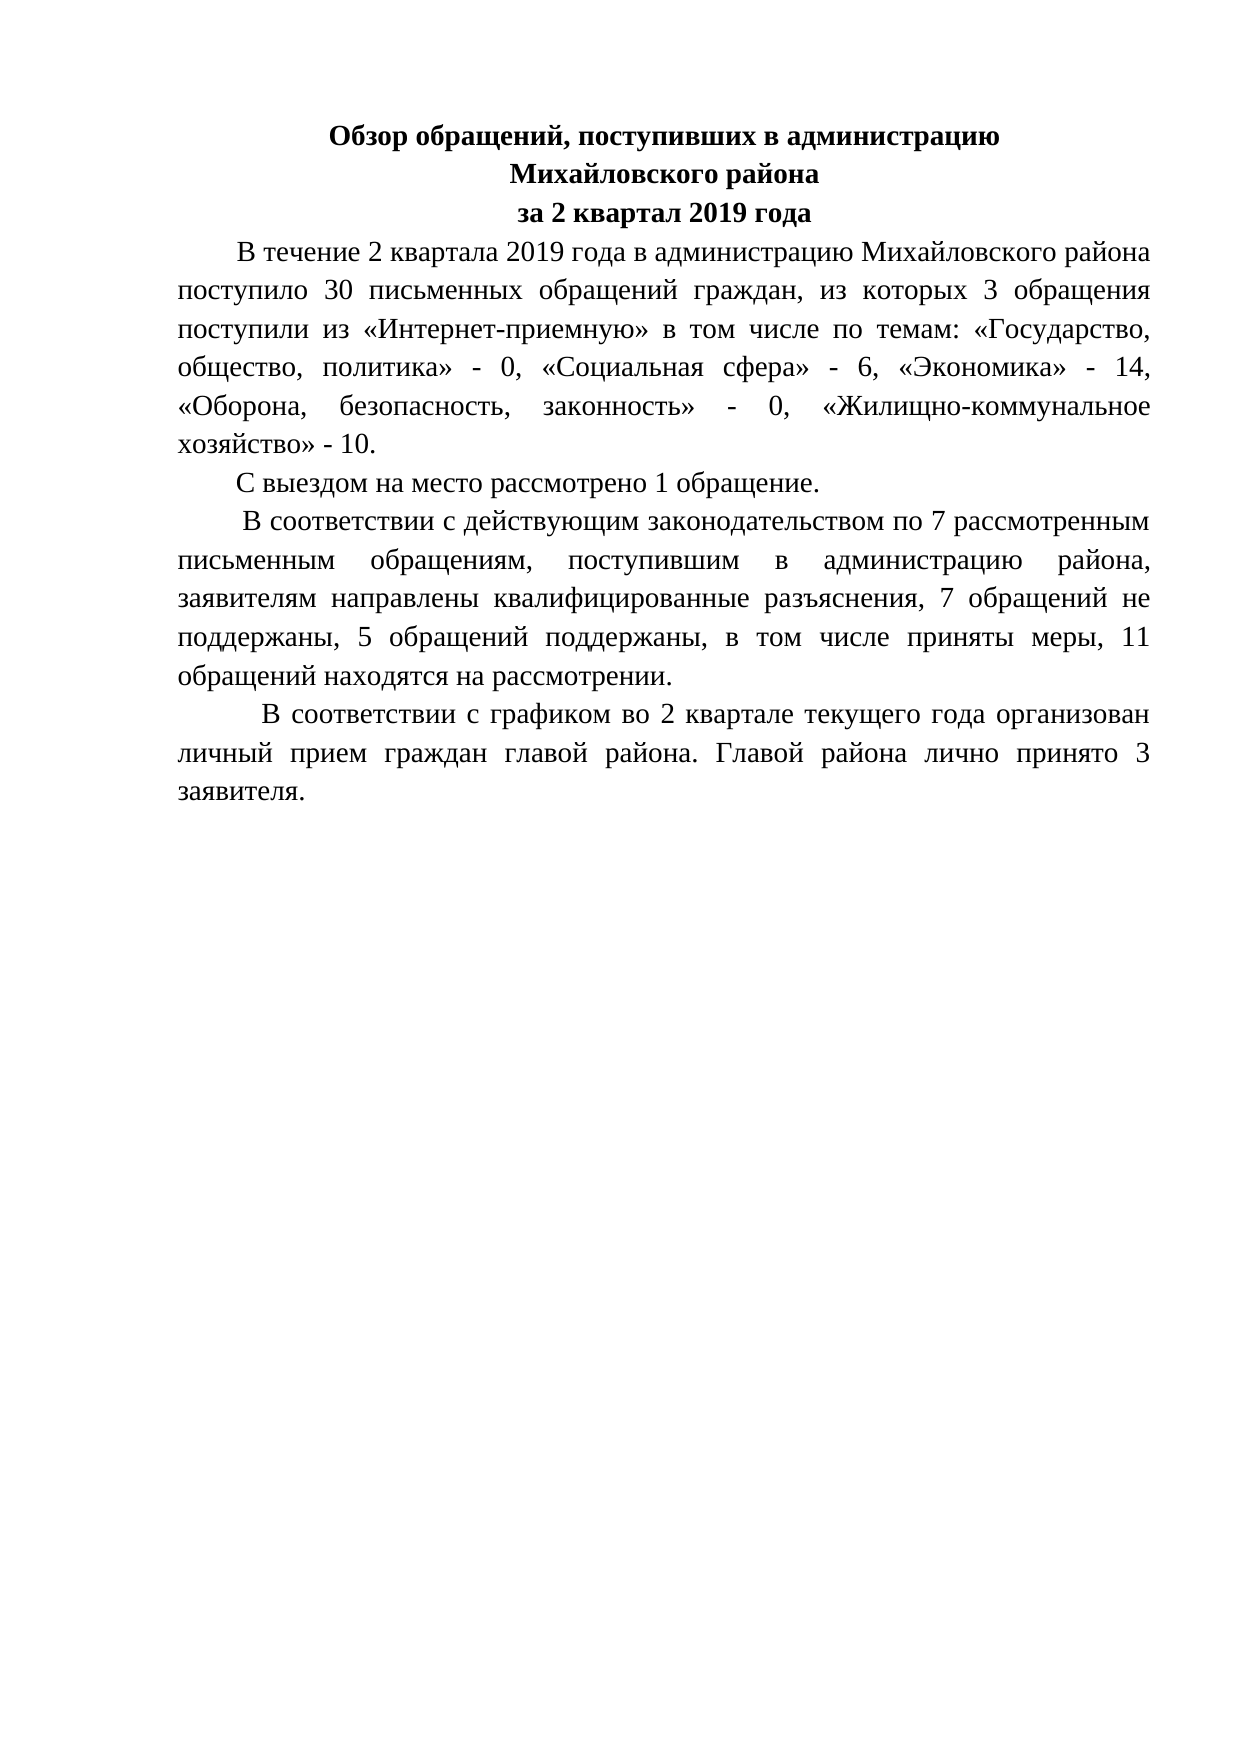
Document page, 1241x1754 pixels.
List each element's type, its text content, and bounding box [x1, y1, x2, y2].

text В соответствии с графиком во 2 квартале текущего года организован личный прием граждан главой района. Главой района лично принято 3 заявителя. [177, 696, 1152, 807]
text В соответствии с действующим законодательством по 7 рассмотренным письменным обращениям, поступившим в администрацию района, заявителям направлены квалифицированные разъяснения, 7 обращений не поддержаны, 5 обращений поддержаны, в том числе приняты меры, 11 обращений находятся на рассмотрении. [177, 503, 1152, 691]
text Обзор обращений, поступивших в администрацию [177, 118, 1152, 152]
text Михайловского района [177, 157, 1152, 190]
text за 2 квартал 2019 года [177, 195, 1152, 229]
text В течение 2 квартала 2019 года в администрацию Михайловского района поступило 30 письменных обращений граждан, из которых 3 обращения поступили из «Интернет-приемную» в том числе по темам: «Государство, общество, политика» - 0, «Социальная сфера» - 6, «Экономика» - 14, «Оборона, безопасность, законность» - 0, «Жилищно-коммунальное хозяйство» - 10. [177, 234, 1152, 460]
text С выездом на место рассмотрено 1 обращение. [177, 465, 1152, 498]
